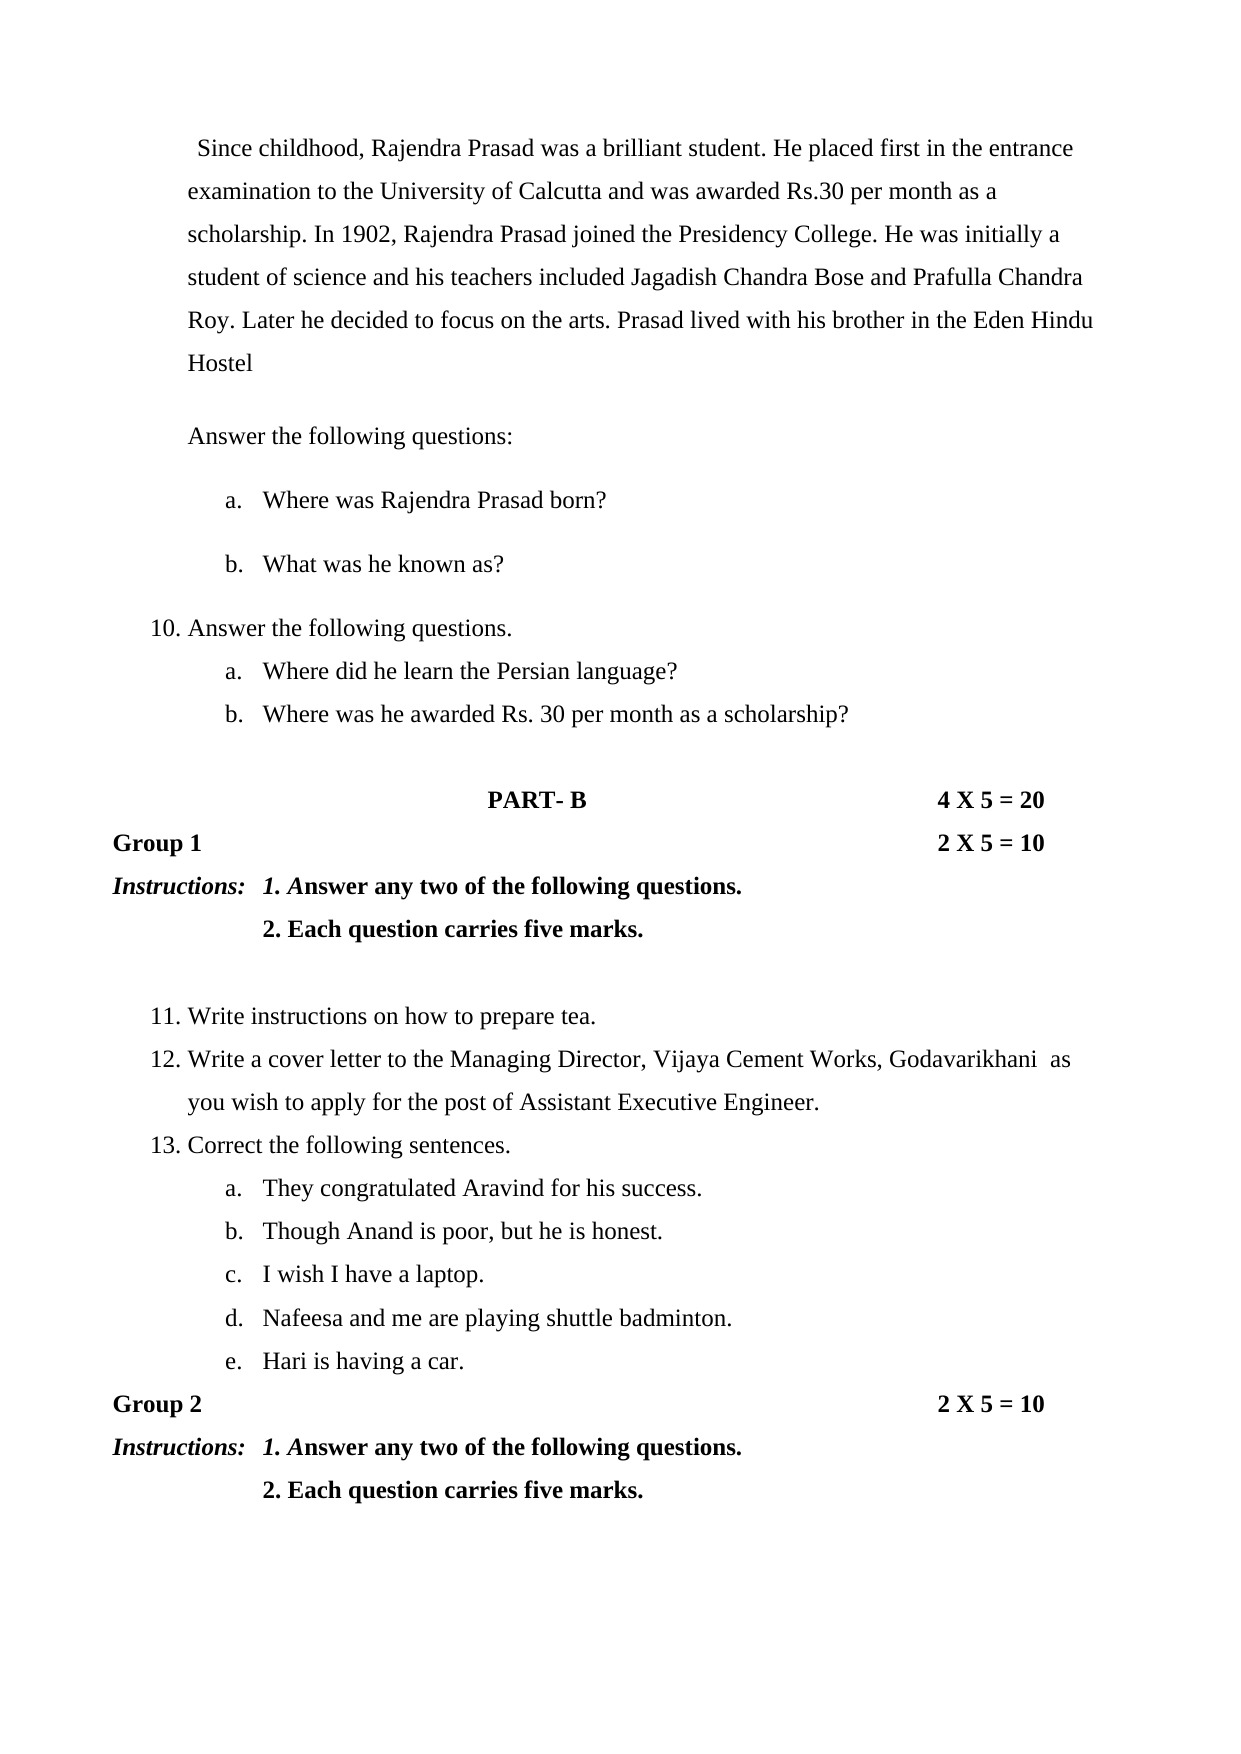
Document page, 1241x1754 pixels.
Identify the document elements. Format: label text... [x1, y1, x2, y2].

text 2. Each question carries five marks. [187, 1475, 1111, 1504]
text Instructions: 1. Answer any two of the following questions. [112, 1432, 1111, 1461]
list They congratulated Aravind for his success. [225, 1173, 1111, 1202]
list Nafeesa and me are playing shuttle badminton. [225, 1303, 1111, 1331]
text Instructions: 1. Answer any two of the following questions. [112, 871, 1111, 900]
text Answer the following questions: [112, 421, 1111, 449]
text 2. Each question carries five marks. [187, 914, 1111, 943]
text Since childhood, Rajendra Prasad was a brilliant student. He placed first in the entrance examination to the University of Calcutta and was awarded Rs.30 per month as a scholarship. In 1902, Rajendra Prasad joined the Presidency College. He was initially a student of science and his teachers included Jagadish Chandra Bose and Prafulla Chandra Roy. Later he decided to focus on the arts. Prasad lived with his brother in the Eden Hindu Hostel [187, 133, 1111, 377]
list Where did he learn the Persian language? [225, 656, 1111, 684]
list Where was Rajendra Prasad born? [225, 485, 1111, 513]
list Where was he awarded Rs. 30 per month as a scholarship? [225, 699, 1111, 728]
text PART- B 4 X 5 = 20 [412, 785, 1111, 814]
list I wish I have a laptop. [225, 1259, 1111, 1288]
list Answer the following questions. [150, 613, 1111, 641]
list Write a cover letter to the Managing Director, Vijaya Cement Works, Godavarikhani as you wish to apply for the post of Assistant Executive Engineer. [150, 1044, 1111, 1116]
list Though Anand is poor, but he is honest. [225, 1216, 1111, 1245]
list What was he known as? [225, 549, 1111, 577]
text Group 1 2 X 5 = 10 [112, 828, 1111, 857]
list Write instructions on how to prepare tea. [150, 1001, 1111, 1029]
list Hari is having a car. [225, 1346, 1111, 1374]
text Group 2 2 X 5 = 10 [112, 1389, 1111, 1418]
list Correct the following sentences. [150, 1130, 1111, 1159]
